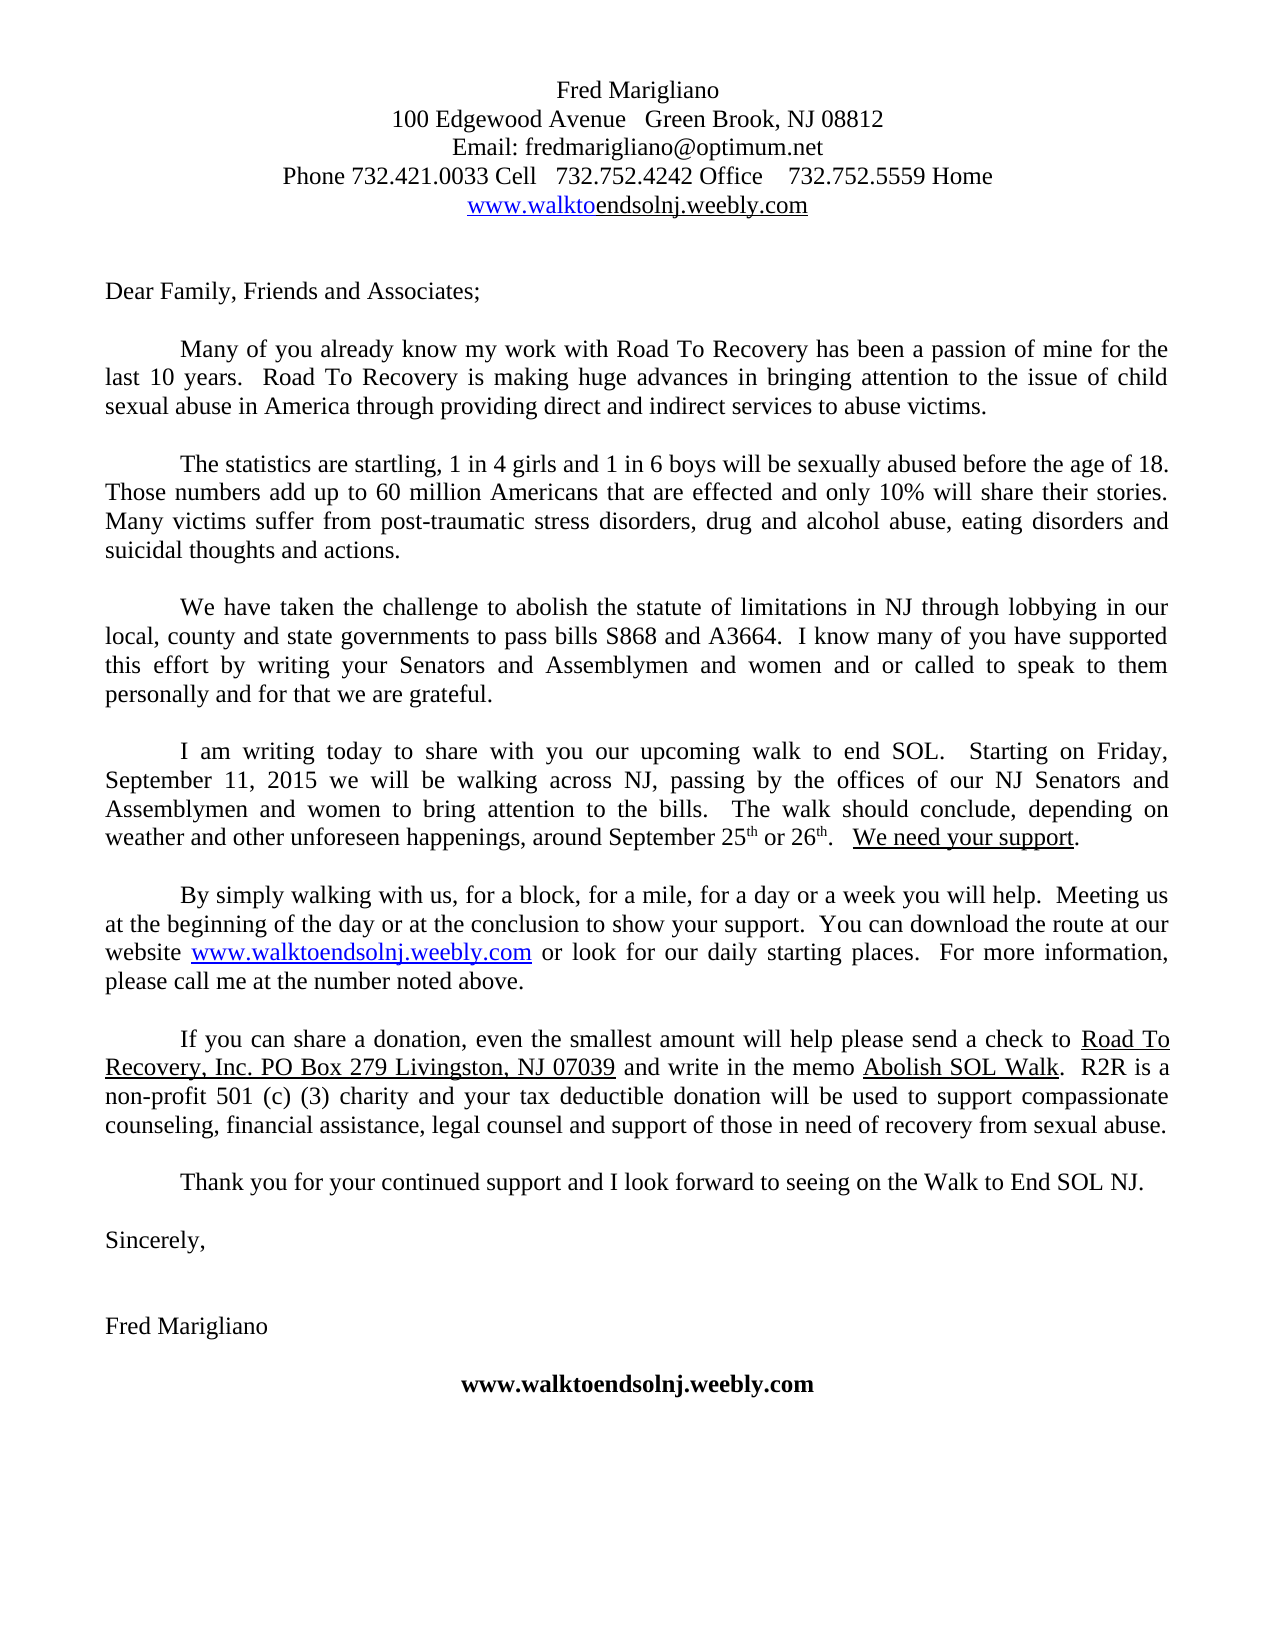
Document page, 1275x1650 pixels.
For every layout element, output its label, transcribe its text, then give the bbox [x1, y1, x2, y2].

text www.walktoendsolnj.weebly.com [105, 190, 1170, 219]
text 100 Edgewood Avenue Green Brook, NJ 08812 [105, 104, 1170, 132]
text By simply walking with us, for a block, for a mile, for a day or a week you will help. Meeting us at the beginning of the day or at the conclusion to show your support. You can download the route at our website www.walktoendsolnj.weebly.com or look for our daily starting places. For more information, please call me at the number noted above. [105, 880, 1170, 995]
text Dear Family, Friends and Associates; [105, 276, 1170, 305]
text Fred Marigliano [105, 1311, 1170, 1340]
text Thank you for your continued support and I look forward to seeing on the Walk to End SOL NJ. [105, 1167, 1170, 1196]
text Fred Marigliano [105, 75, 1170, 104]
text Email: fredmarigliano@optimum.net [105, 132, 1170, 161]
text The statistics are startling, 1 in 4 girls and 1 in 6 boys will be sexually abused before the age of 18. Those numbers add up to 60 million Americans that are effected and only 10% will share their stories. Many victims suffer from post-traumatic stress disorders, drug and alcohol abuse, eating disorders and suicidal thoughts and actions. [105, 449, 1170, 564]
text www.walktoendsolnj.weebly.com [105, 1369, 1170, 1397]
text Many of you already know my work with Road To Recovery has been a passion of mine for the last 10 years. Road To Recovery is making huge advances in bringing attention to the issue of child sexual abuse in America through providing direct and indirect services to abuse victims. [105, 334, 1170, 420]
text Sincerely, [105, 1225, 1170, 1254]
text I am writing today to share with you our upcoming walk to end SOL. Starting on Friday, September 11, 2015 we will be walking across NJ, passing by the offices of our NJ Senators and Assemblymen and women to bring attention to the bills. The walk should conclude, depending on weather and other unforeseen happenings, around September 25th or 26th. We need your support. [105, 736, 1170, 851]
text Phone 732.421.0033 Cell 732.752.4242 Office 732.752.5559 Home [105, 161, 1170, 190]
text If you can share a donation, even the smallest amount will help please send a check to Road To Recovery, Inc. PO Box 279 Livingston, NJ 07039 and write in the memo Abolish SOL Walk. R2R is a non-profit 501 (c) (3) charity and your tax deductible donation will be used to support compassionate counseling, financial assistance, legal counsel and support of those in need of recovery from sexual abuse. [105, 1024, 1170, 1139]
text We have taken the challenge to abolish the statute of limitations in NJ through lobbying in our local, county and state governments to pass bills S868 and A3664. I know many of you have supported this effort by writing your Senators and Assemblymen and women and or called to speak to them personally and for that we are grateful. [105, 592, 1170, 707]
